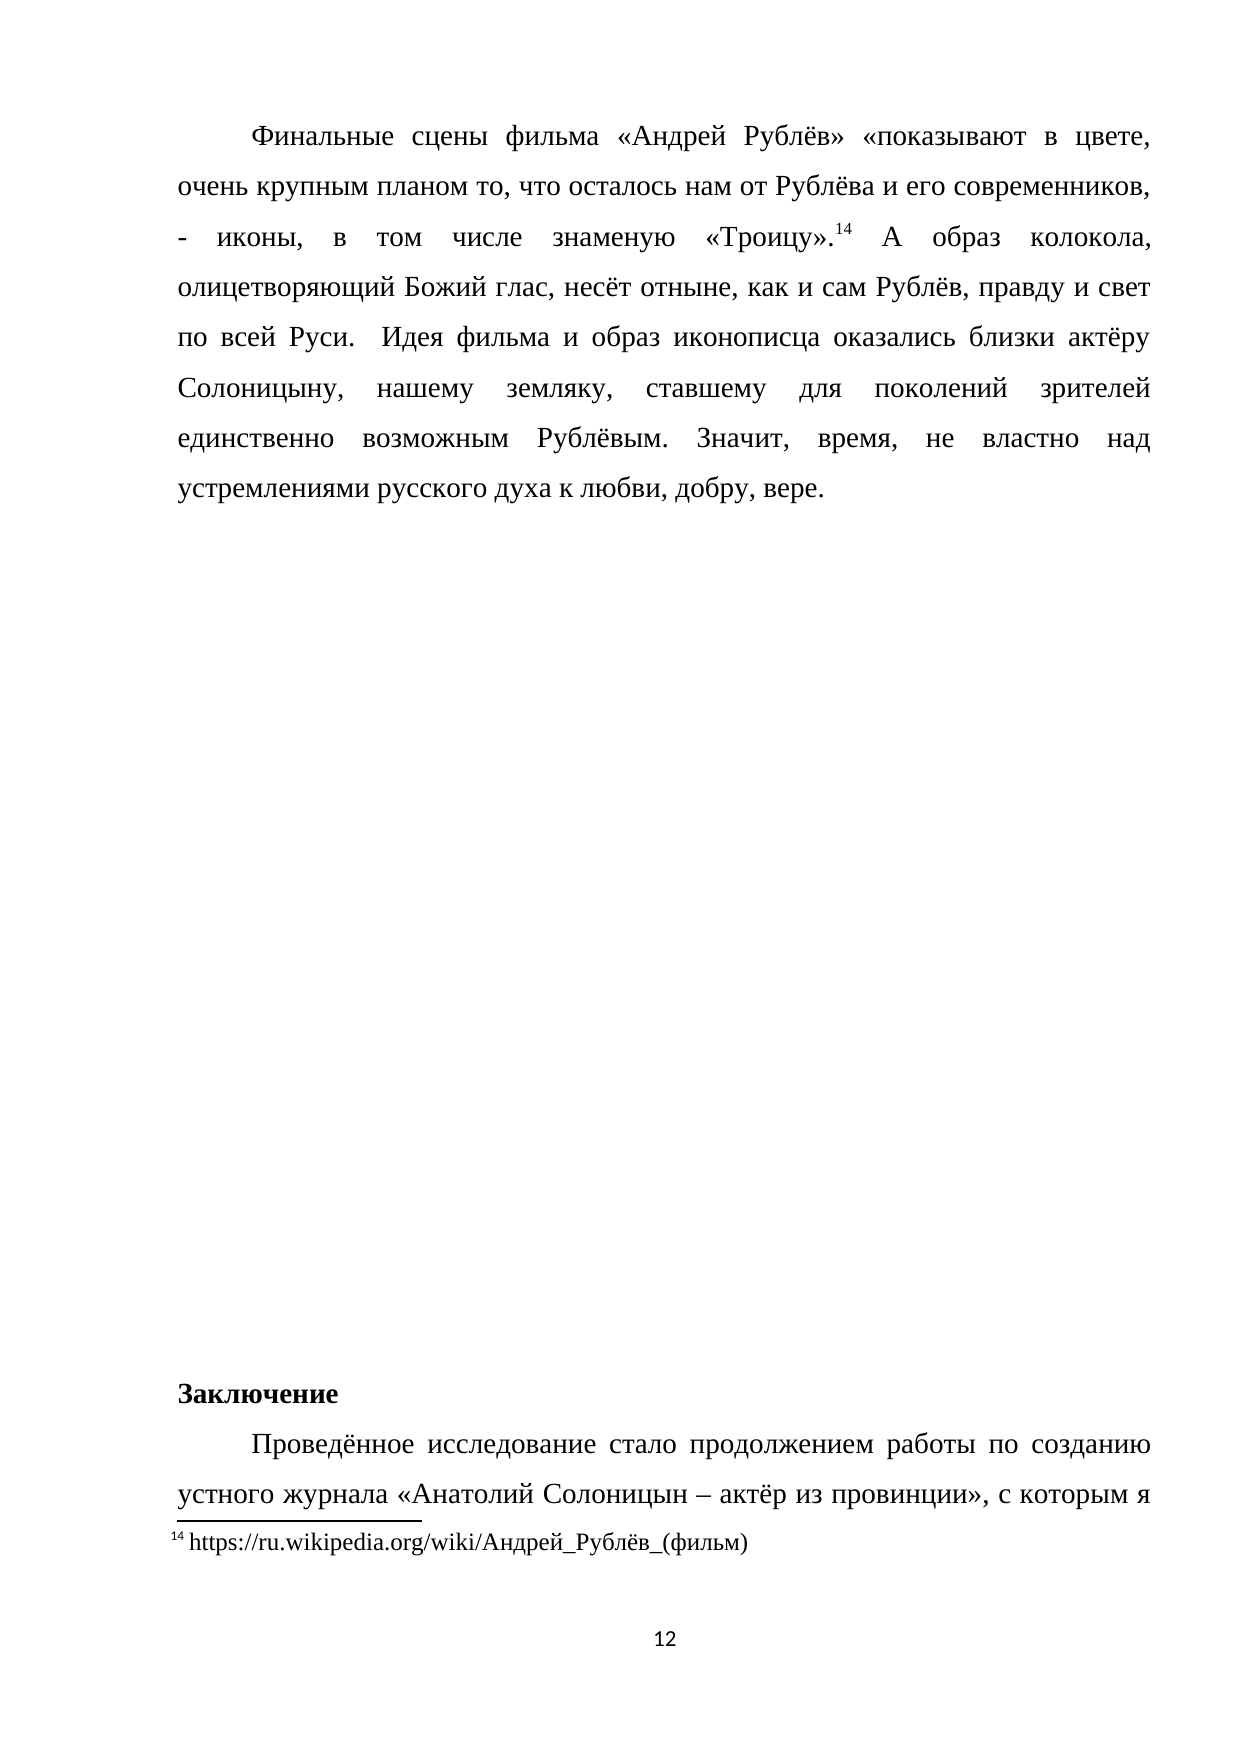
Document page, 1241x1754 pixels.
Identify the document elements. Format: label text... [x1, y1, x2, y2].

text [177, 1426, 1152, 1510]
text Заключение [177, 1376, 1152, 1409]
text Финальные сцены фильма «Андрей Рублёв» «показывают в цвете, очень крупным планом то, что осталось нам от Рублёва и его современников, - иконы, в том числе знаменую «Троицу». А образ колокола, олицетворяющий Божий глас, несёт отныне, как и сам Рублёв, правду и свет по всей Руси. Идея фильма и образ иконописца оказались близки актёру Солоницыну, нашему земляку, ставшему для поколений зрителей единственно возможным Рублёвым. Значит, время, не властно над устремлениями русского духа к любви, добру, вере. [177, 118, 1152, 504]
